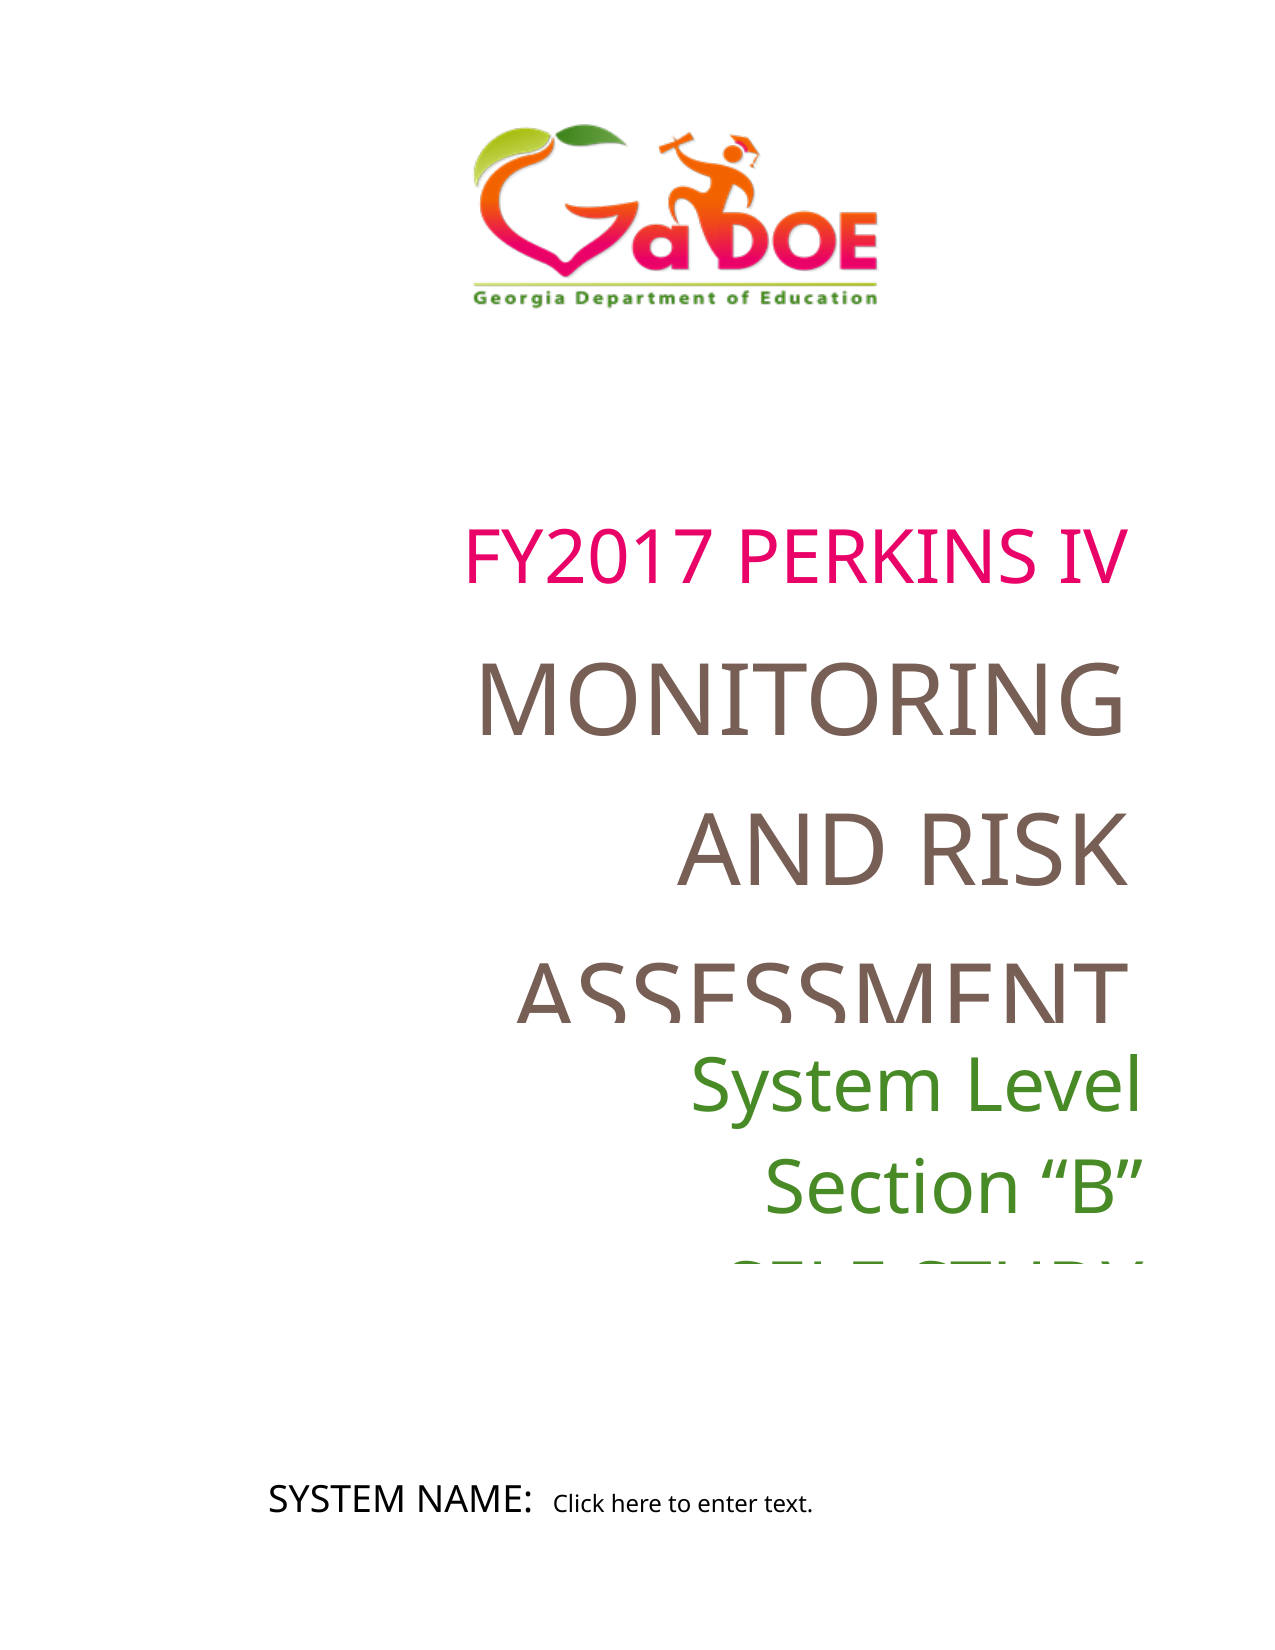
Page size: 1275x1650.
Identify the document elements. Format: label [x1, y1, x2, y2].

picture [459, 112, 894, 321]
